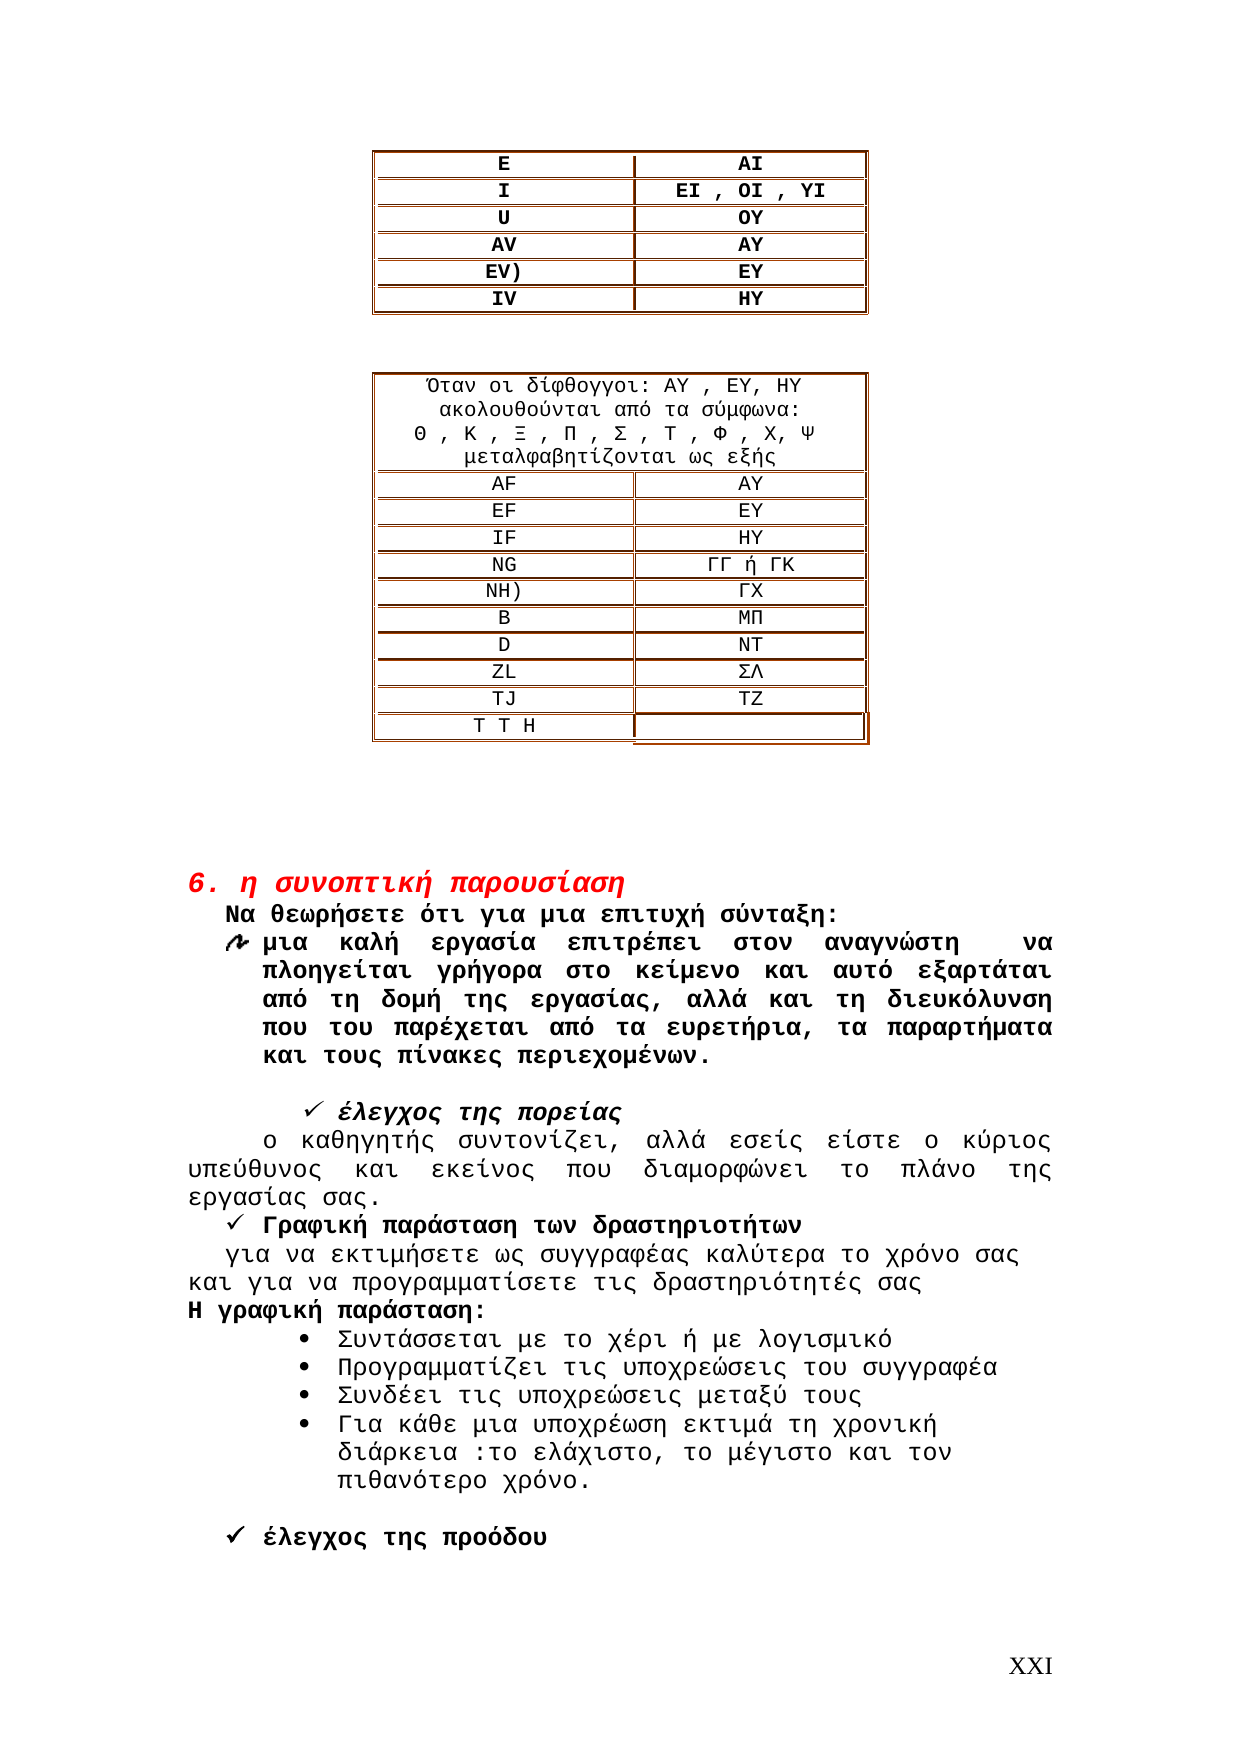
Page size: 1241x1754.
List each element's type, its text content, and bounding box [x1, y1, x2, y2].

text Να θεωρήσετε ότι για μια επιτυχή σύνταξη: [187, 901, 1053, 930]
table_cell NG [375, 550, 633, 577]
table_cell AV [374, 231, 634, 257]
table_cell ΝΤ [636, 631, 865, 658]
table_cell ΤΖ [635, 685, 867, 712]
list μια καλή εργασία επιτρέπει στον αναγνώστη να πλοηγείται γρήγορα στο κείμενο και αυτό εξαρτάται από τη δομή της εργασίας, αλλά και τη διευκόλυνση που του παρέχεται από τα ευρετήρια, τα παραρτήματα και τους πίνακες περιεχομένων. [225, 930, 1053, 1071]
table_cell ΜΠ [636, 604, 866, 631]
table_cell ΕΙ , ΟΙ , ΥΙ [634, 177, 867, 204]
table_cell ΕΥ [636, 258, 866, 284]
table_cell TJ [374, 685, 634, 712]
table_cell D [375, 631, 633, 658]
table_cell [635, 713, 863, 738]
table_cell ΑΙ [634, 153, 865, 177]
table_cell EV) [375, 258, 633, 284]
list έλεγχος της πορείας [300, 1100, 1053, 1128]
table_cell B [375, 604, 633, 631]
list Γραφική παράσταση των δραστηριοτήτων [225, 1213, 1053, 1241]
table_cell U [374, 204, 634, 231]
list Συνδέει τις υποχρεώσεις μεταξύ τους [300, 1383, 1053, 1411]
table_cell ΓΧ [636, 577, 866, 604]
table_cell ΟΥ [634, 204, 867, 231]
list έλεγχος της προόδου [225, 1525, 1053, 1553]
table_cell ΣΛ [636, 658, 867, 685]
table_cell NH) [375, 577, 633, 604]
table_cell ΑΥ [634, 231, 867, 257]
table_cell IF [375, 524, 633, 550]
table_cell ΗΥ [634, 284, 866, 311]
table_cell EF [374, 497, 634, 523]
list Για κάθε μια υποχρέωση εκτιμά τη χρονική διάρκεια :το ελάχιστο, το μέγιστο και τον πιθανότερο χρόνο. [300, 1411, 1053, 1496]
table_cell ΕΥ [635, 497, 867, 523]
table_cell ZL [374, 658, 633, 685]
text Η γραφική παράσταση: [187, 1298, 1053, 1326]
picture [226, 934, 249, 951]
table_cell ΓΓ ή ΓΚ [636, 550, 866, 577]
table_cell ΑF [374, 470, 634, 497]
table_cell T T H [374, 712, 634, 738]
table_cell ΗΥ [636, 524, 866, 550]
table_cell Ε [375, 153, 634, 177]
list Προγραμματίζει τις υποχρεώσεις του συγγραφέα [300, 1355, 1053, 1383]
text 6. η συνοπτική παρουσίαση [187, 868, 1053, 901]
table_cell Ι [374, 177, 634, 204]
table_header Όταν οι δίφθογγοι: ΑΥ , ΕΥ, ΗΥ ακολουθούνται από τα σύμφωνα: Θ , Κ , Ξ , Π , Σ , Τ , Φ , Χ, Ψ μεταλφαβητίζονται ως εξής [375, 375, 865, 470]
list Συντάσσεται με το χέρι ή με λογισμικό [300, 1326, 1053, 1355]
text για να εκτιμήσετε ως συγγραφέας καλύτερα το χρόνο σας και για να προγραμματίσετε τις δραστηριότητές σας [187, 1241, 1053, 1298]
table_cell IV [375, 284, 634, 311]
table_cell ΑΥ [635, 470, 867, 497]
text ο καθηγητής συντονίζει, αλλά εσείς είστε ο κύριος υπεύθυνος και εκείνος που διαμορφώνει το πλάνο της εργασίας σας. [187, 1128, 1053, 1213]
